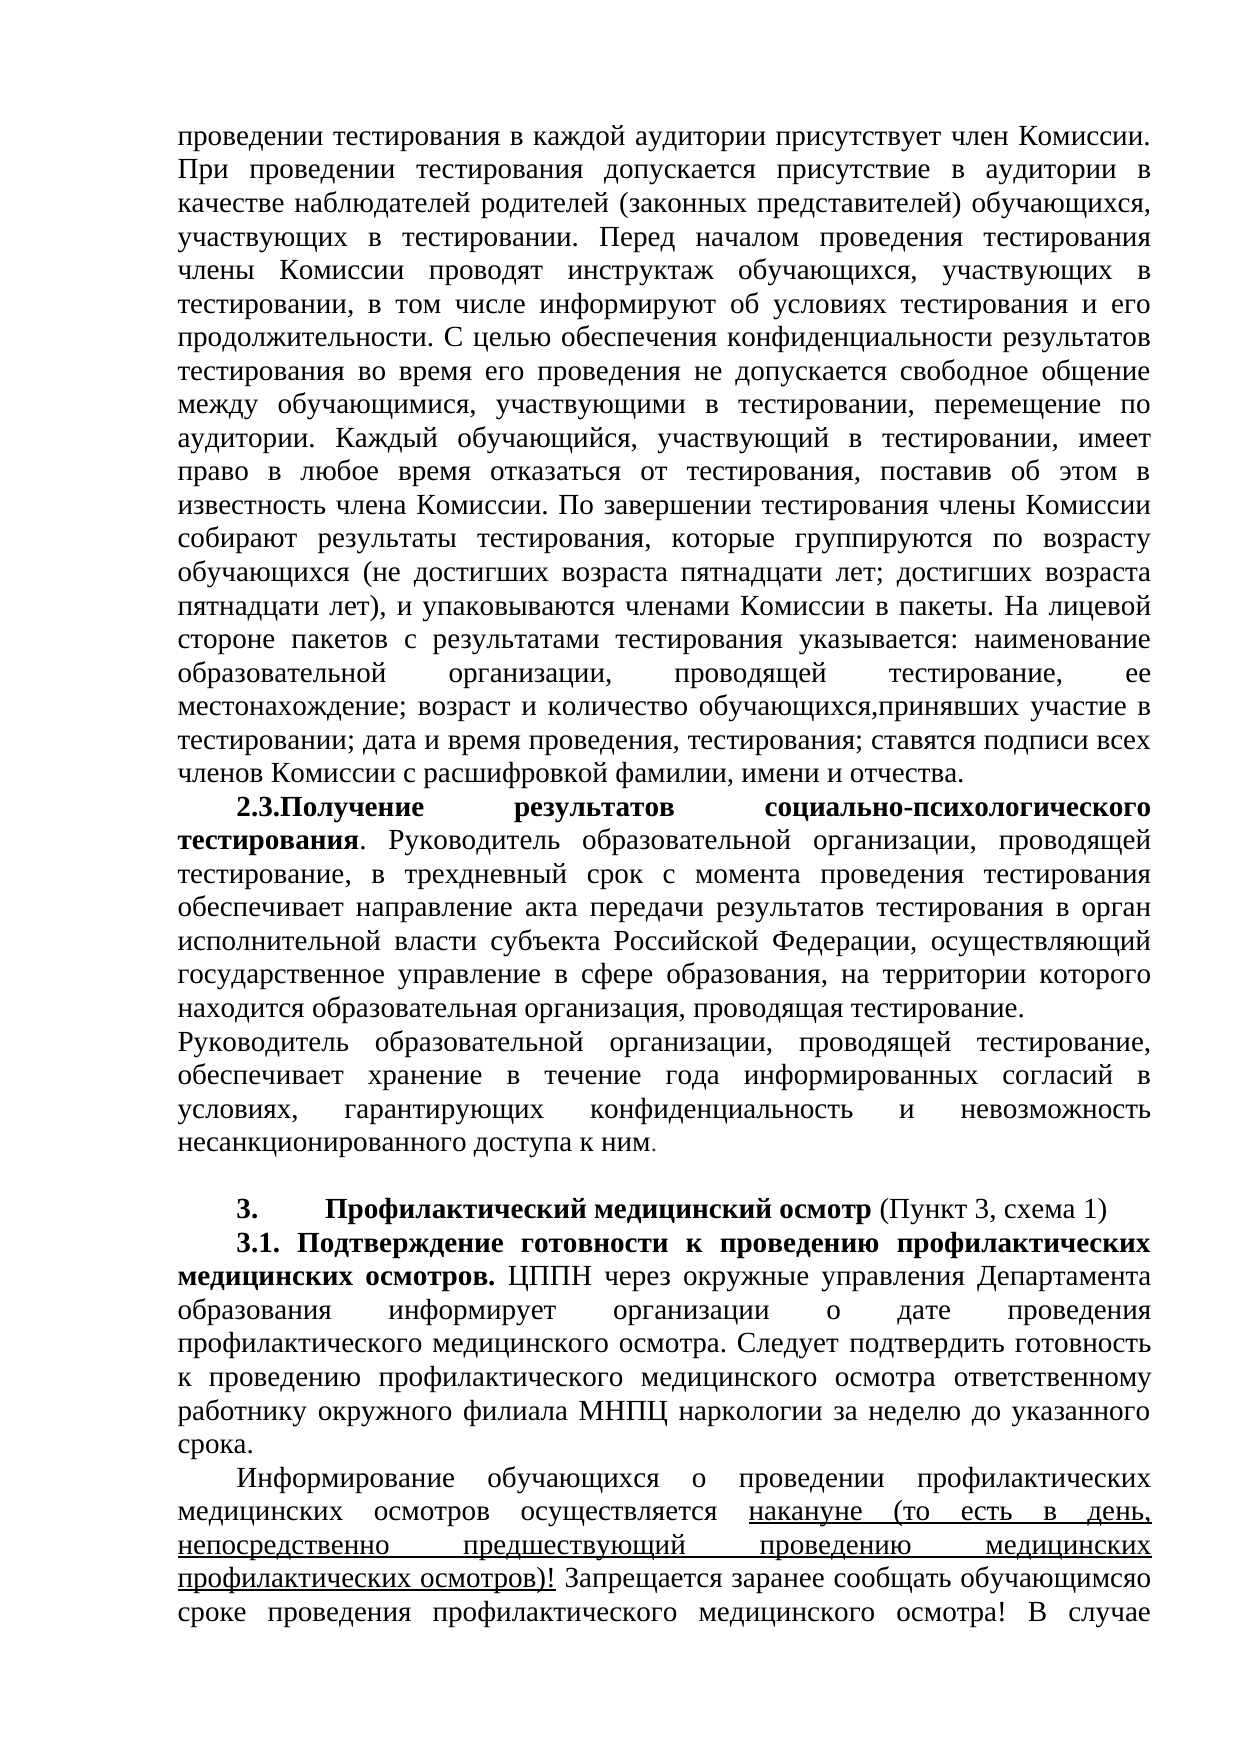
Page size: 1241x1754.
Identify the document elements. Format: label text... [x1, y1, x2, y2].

text Руководитель образовательной организации, проводящей тестирование, обеспечивает хранение в течение года информированных согласий в условиях, гарантирующих конфиденциальность и невозможность несанкционированного доступа к ним. [177, 1024, 1152, 1158]
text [177, 118, 1152, 789]
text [177, 1557, 1152, 1627]
text 3.1. Подтверждение готовности к проведению профилактических медицинских осмотров. ЦППН через окружные управления Департамента образования информирует организации о дате проведения профилактического медицинского осмотра. Следует подтвердить готовность к проведению профилактического медицинского осмотра ответственному работнику окружного филиала МНПЦ наркологии за неделю до указанного срока. [177, 1225, 1152, 1460]
list Профилактический медицинский осмотр (Пункт 3, схема 1) [177, 1191, 1152, 1225]
text 2.3.Получение результатов социально-психологического тестирования. Руководитель образовательной организации, проводящей тестирование, в трехдневный срок с момента проведения тестирования обеспечивает направление акта передачи результатов тестирования в орган исполнительной власти субъекта Российской Федерации, осуществляющий государственное управление в сфере образования, на территории которого находится образовательная организация, проводящая тестирование. [177, 789, 1152, 1024]
